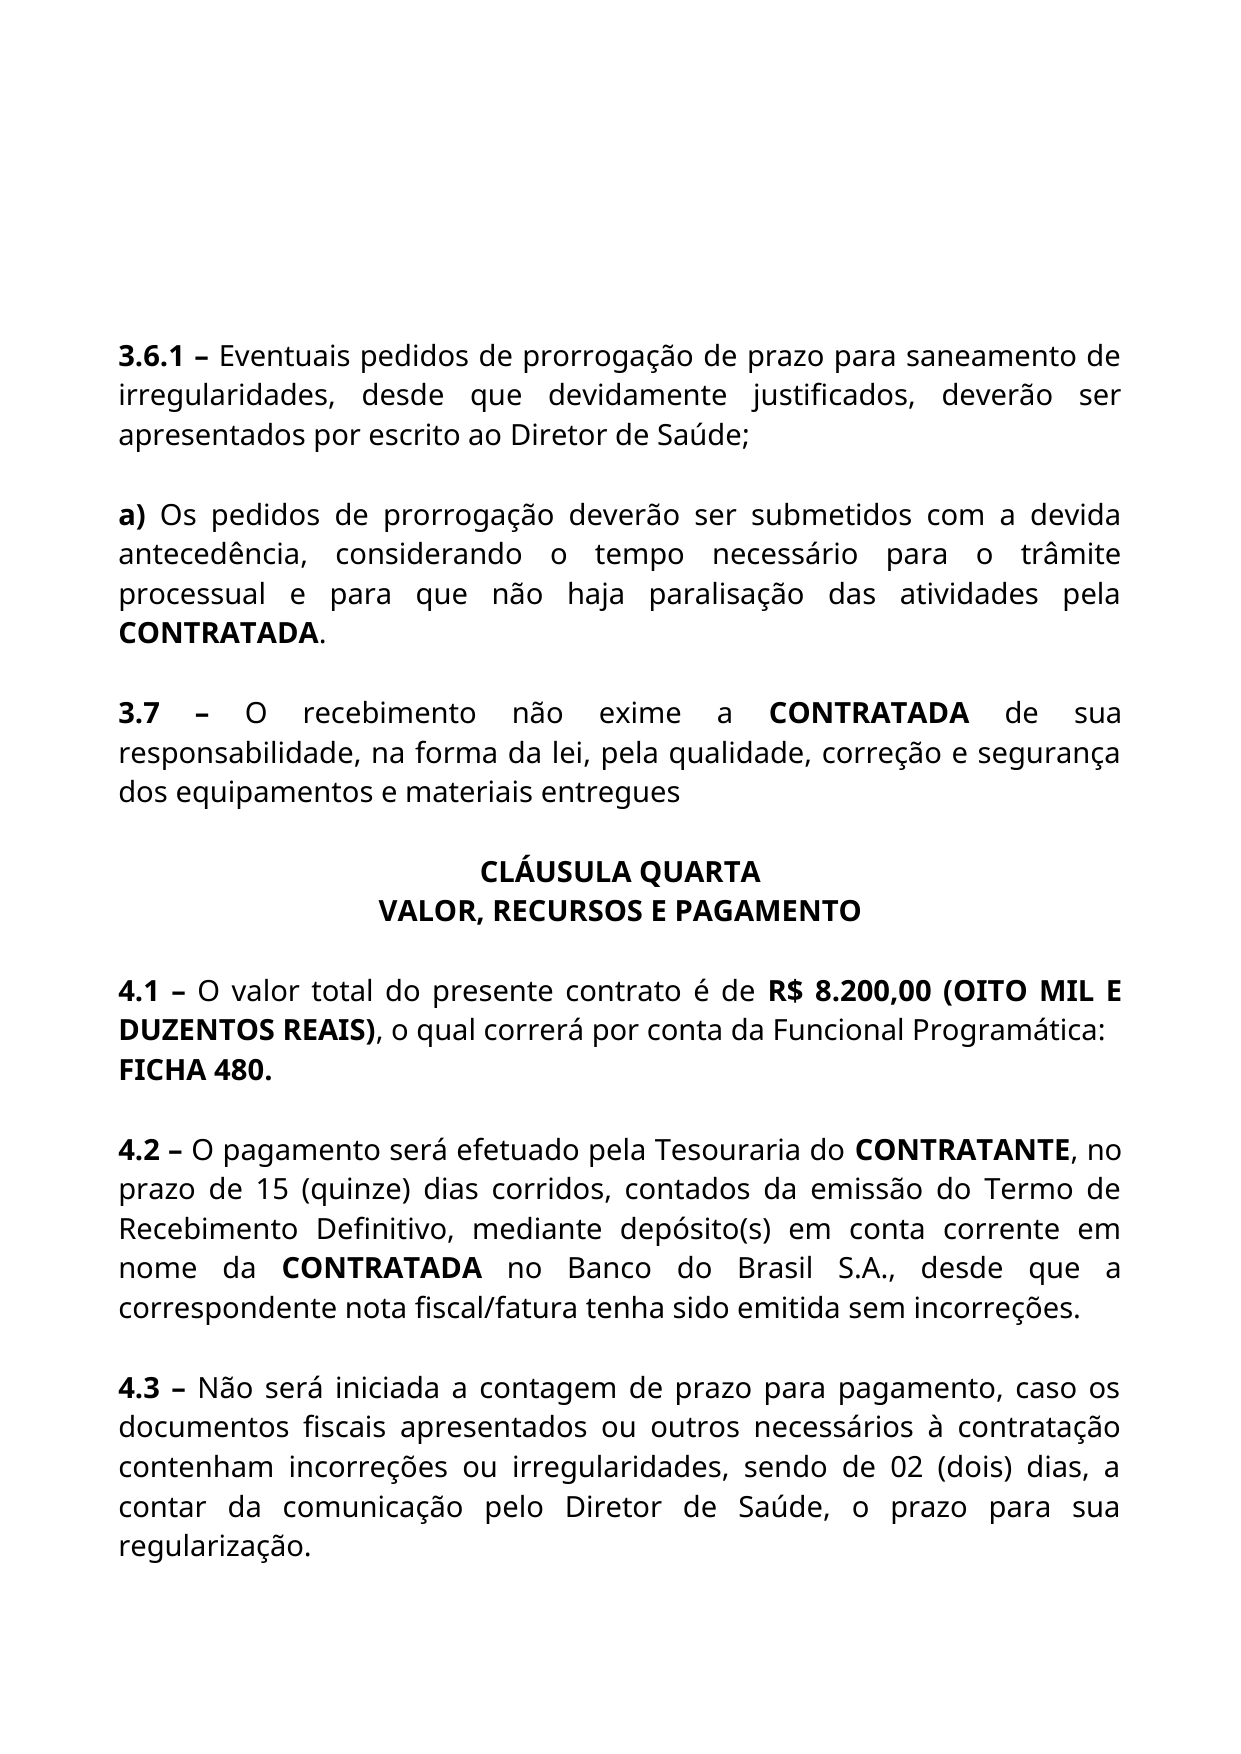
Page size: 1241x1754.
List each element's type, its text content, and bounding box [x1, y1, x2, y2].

text 3.6.1 – Eventuais pedidos de prorrogação de prazo para saneamento de irregularidades, desde que devidamente justificados, deverão ser apresentados por escrito ao Diretor de Saúde; [118, 335, 1122, 454]
text a) Os pedidos de prorrogação deverão ser submetidos com a devida antecedência, considerando o tempo necessário para o trâmite processual e para que não haja paralisação das atividades pela CONTRATADA. [118, 494, 1122, 652]
text 3.7 – O recebimento não exime a CONTRATADA de sua responsabilidade, na forma da lei, pela qualidade, correção e segurança dos equipamentos e materiais entregues [118, 692, 1122, 811]
text 4.1 – O valor total do presente contrato é de R$ 8.200,00 (OITO MIL E DUZENTOS REAIS), o qual correrá por conta da Funcional Programática: [118, 970, 1122, 1049]
text 4.2 – O pagamento será efetuado pela Tesouraria do CONTRATANTE, no prazo de 15 (quinze) dias corridos, contados da emissão do Termo de Recebimento Definitivo, mediante depósito(s) em conta corrente em nome da CONTRATADA no Banco do Brasil S.A., desde que a correspondente nota fiscal/fatura tenha sido emitida sem incorreções. [118, 1129, 1122, 1327]
text VALOR, RECURSOS E PAGAMENTO [118, 891, 1122, 930]
text FICHA 480. [118, 1049, 1122, 1089]
text 4.3 – Não será iniciada a contagem de prazo para pagamento, caso os documentos fiscais apresentados ou outros necessários à contratação contenham incorreções ou irregularidades, sendo de 02 (dois) dias, a contar da comunicação pelo Diretor de Saúde, o prazo para sua regularização. [118, 1367, 1122, 1565]
text CLÁUSULA QUARTA [118, 851, 1122, 891]
